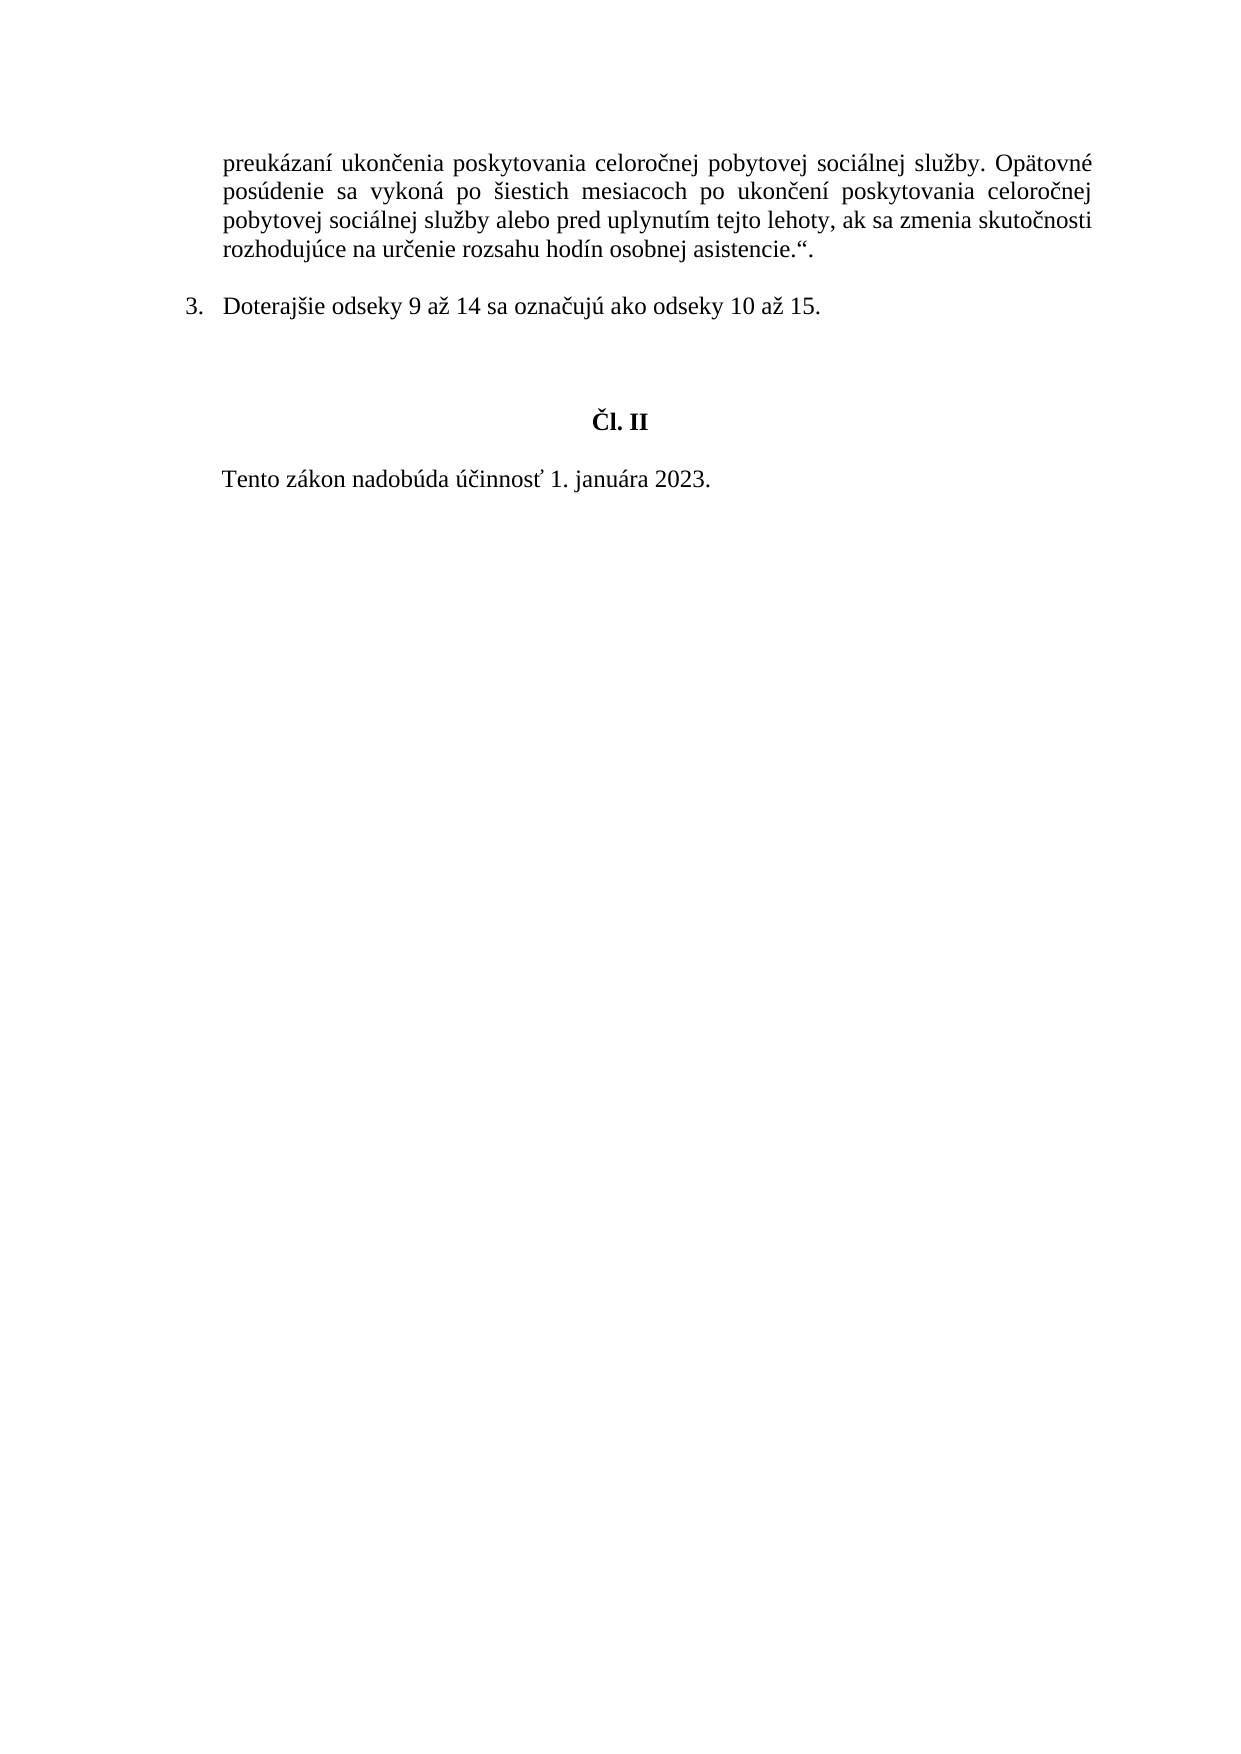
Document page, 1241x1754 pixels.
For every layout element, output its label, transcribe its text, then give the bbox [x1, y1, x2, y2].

list Doterajšie odseky 9 až 14 sa označujú ako odseky 10 až 15. [185, 291, 1093, 320]
text Čl. II [148, 407, 1093, 436]
text Tento zákon nadobúda účinnosť 1. januára 2023. [148, 464, 1093, 493]
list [223, 148, 1093, 263]
